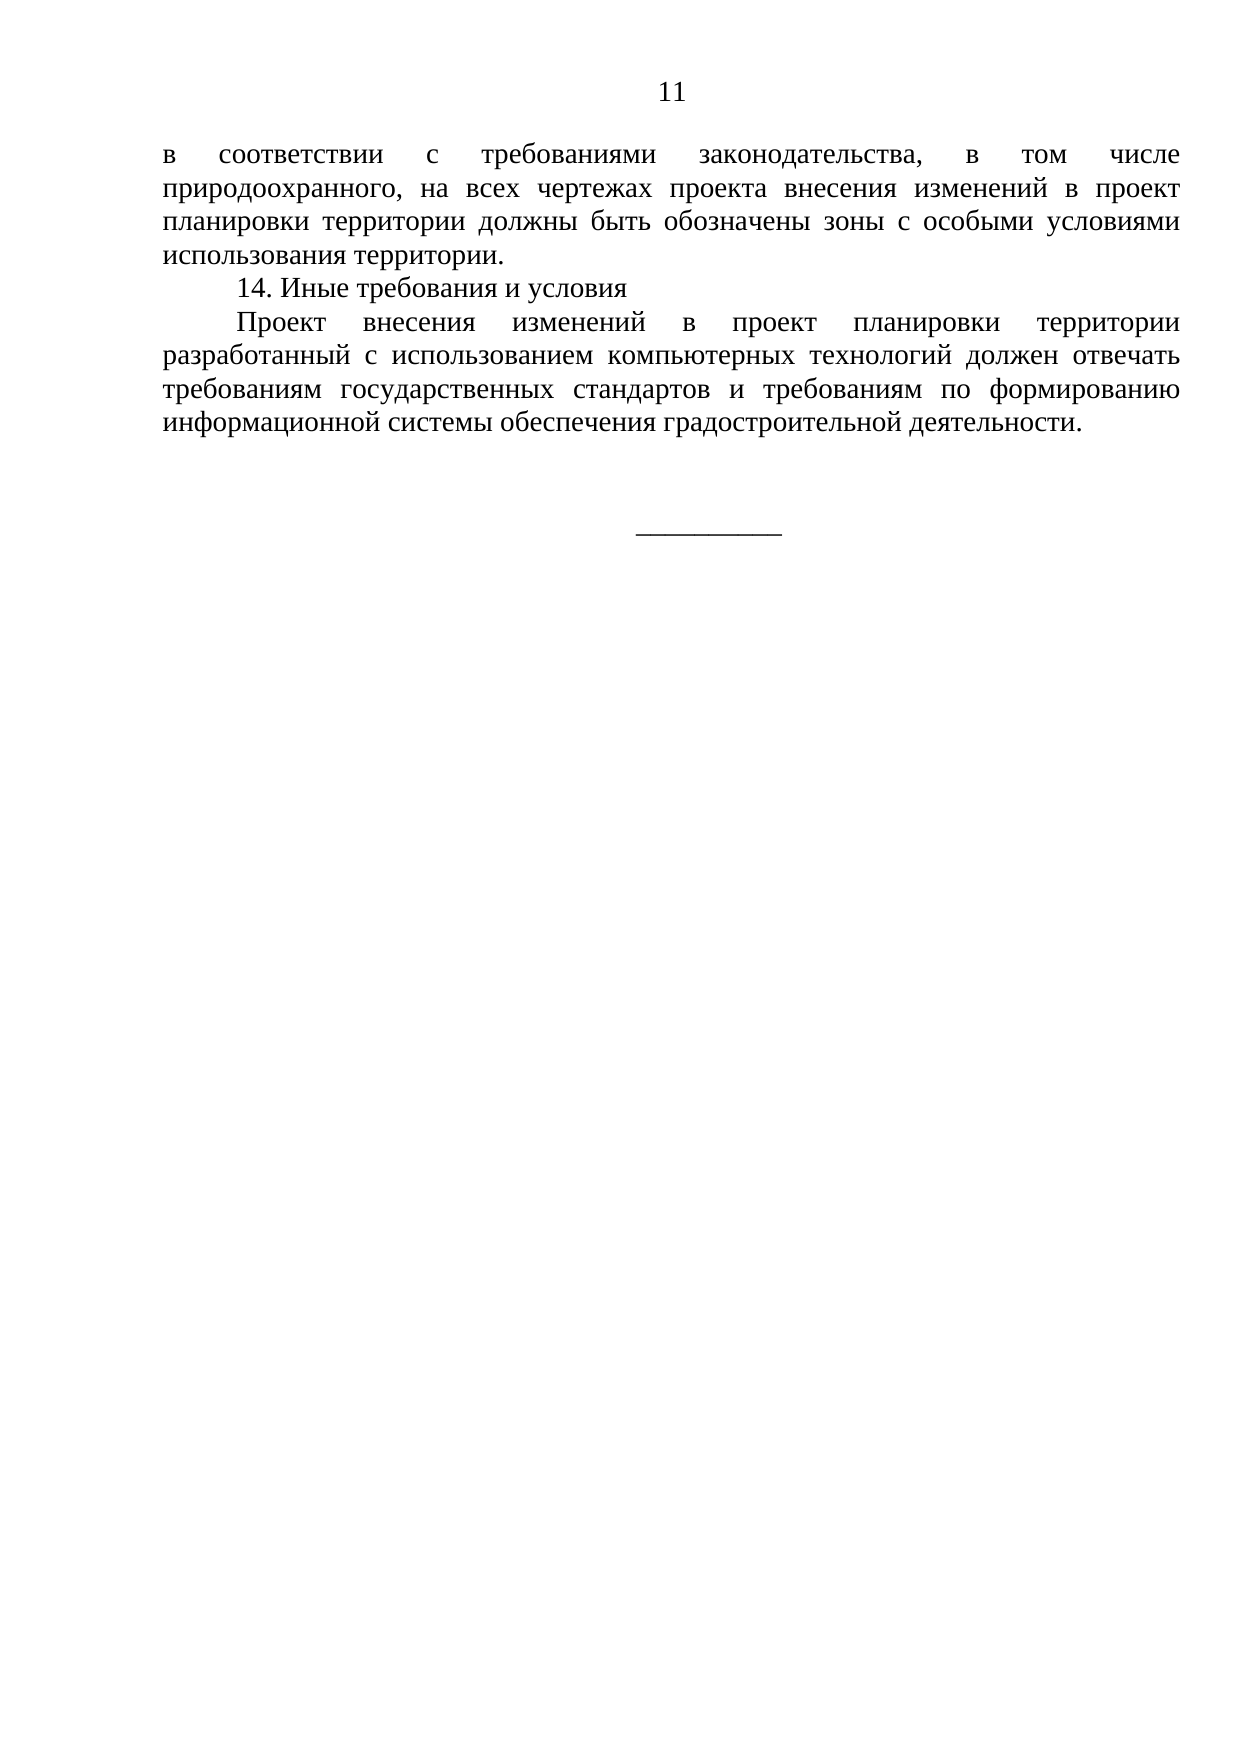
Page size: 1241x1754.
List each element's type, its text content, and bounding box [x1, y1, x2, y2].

text Проект внесения изменений в проект планировки территории разработанный с использованием компьютерных технологий должен отвечать требованиям государственных стандартов и требованиям по формированию информационной системы обеспечения градостроительной деятельности. [162, 304, 1181, 438]
text __________ [162, 505, 1181, 539]
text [162, 136, 1181, 270]
text 14. Иные требования и условия [162, 270, 1181, 304]
